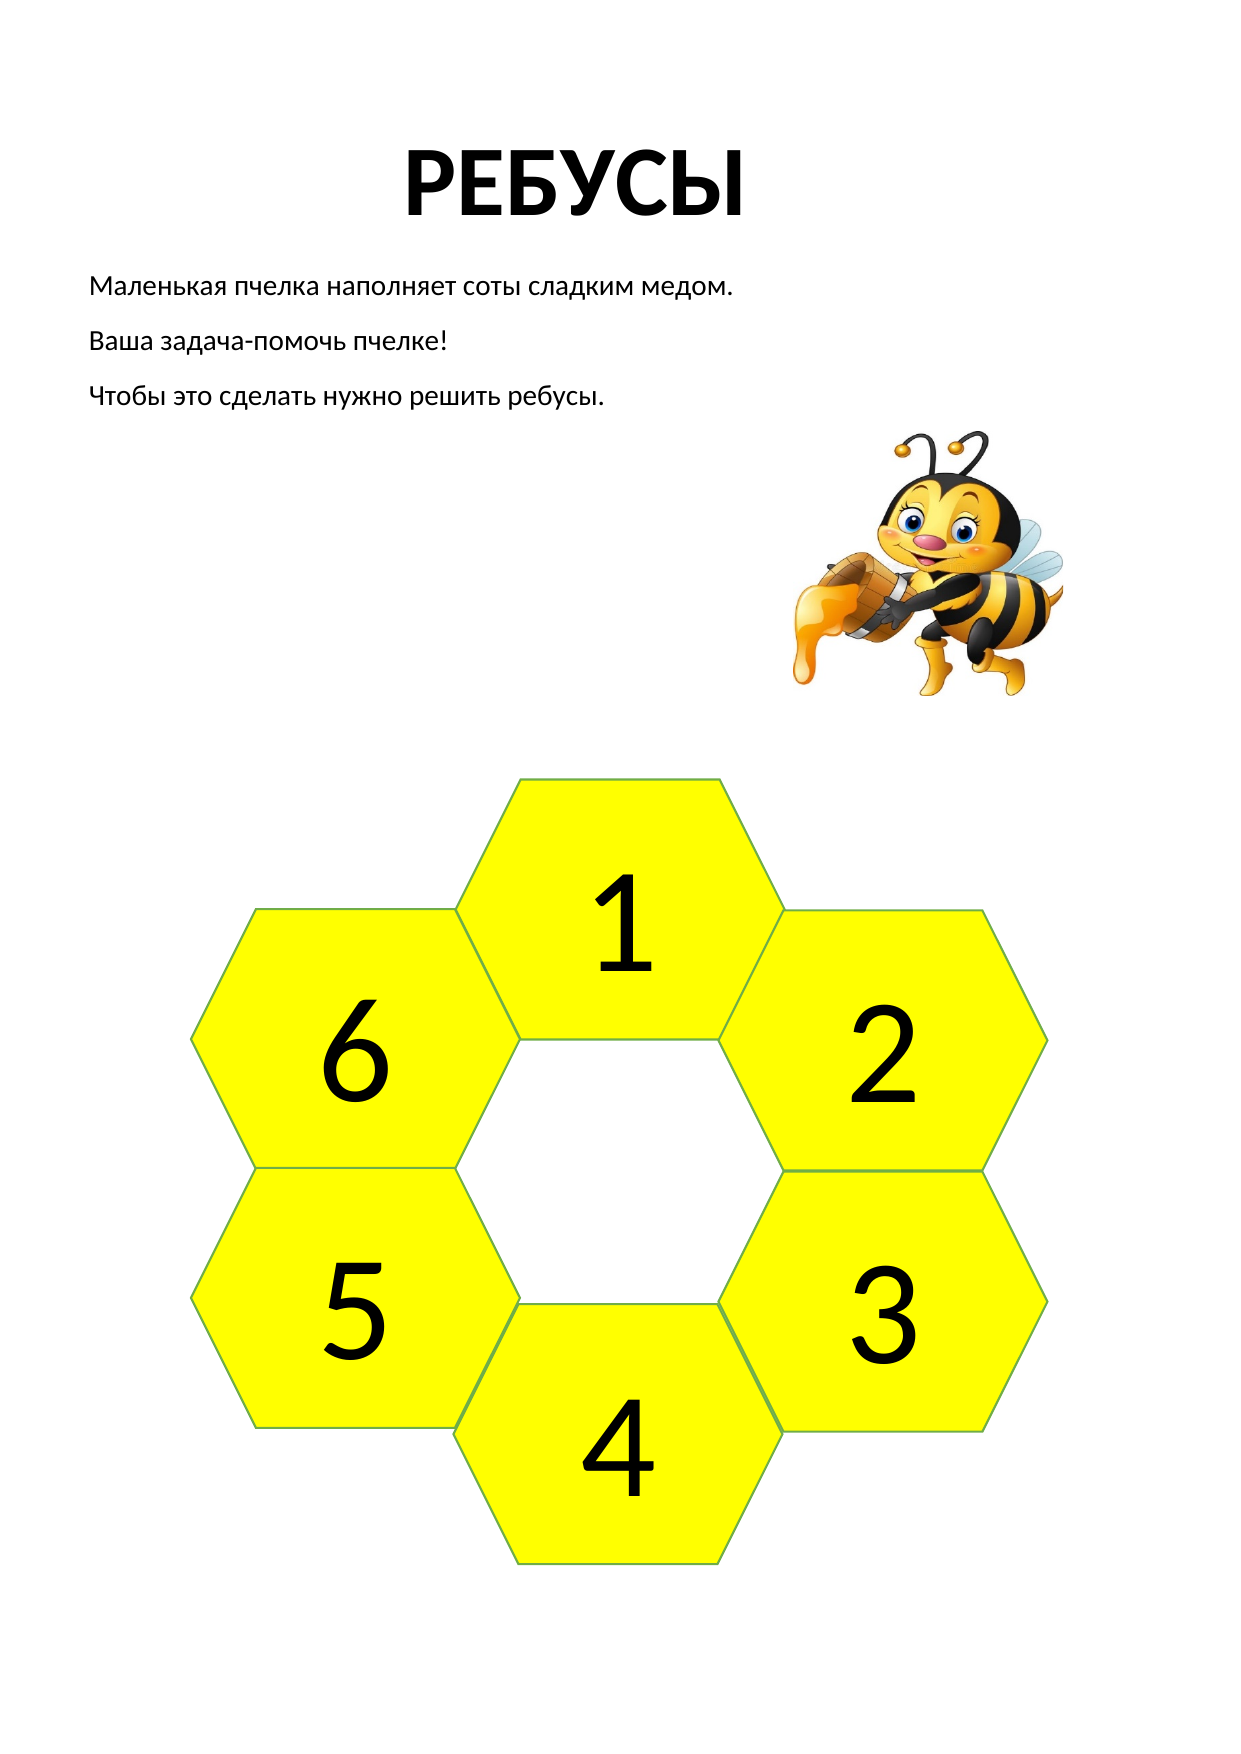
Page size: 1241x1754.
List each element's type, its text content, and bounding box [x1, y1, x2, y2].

text Маленькая пчелка наполняет соты сладким медом. [88, 267, 1063, 302]
text РЕБУСЫ [88, 118, 1063, 240]
text Чтобы это сделать нужно решить ребусы. [88, 377, 1063, 412]
text Ваша задача-помочь пчелке! [88, 322, 1063, 357]
picture [793, 431, 1064, 696]
